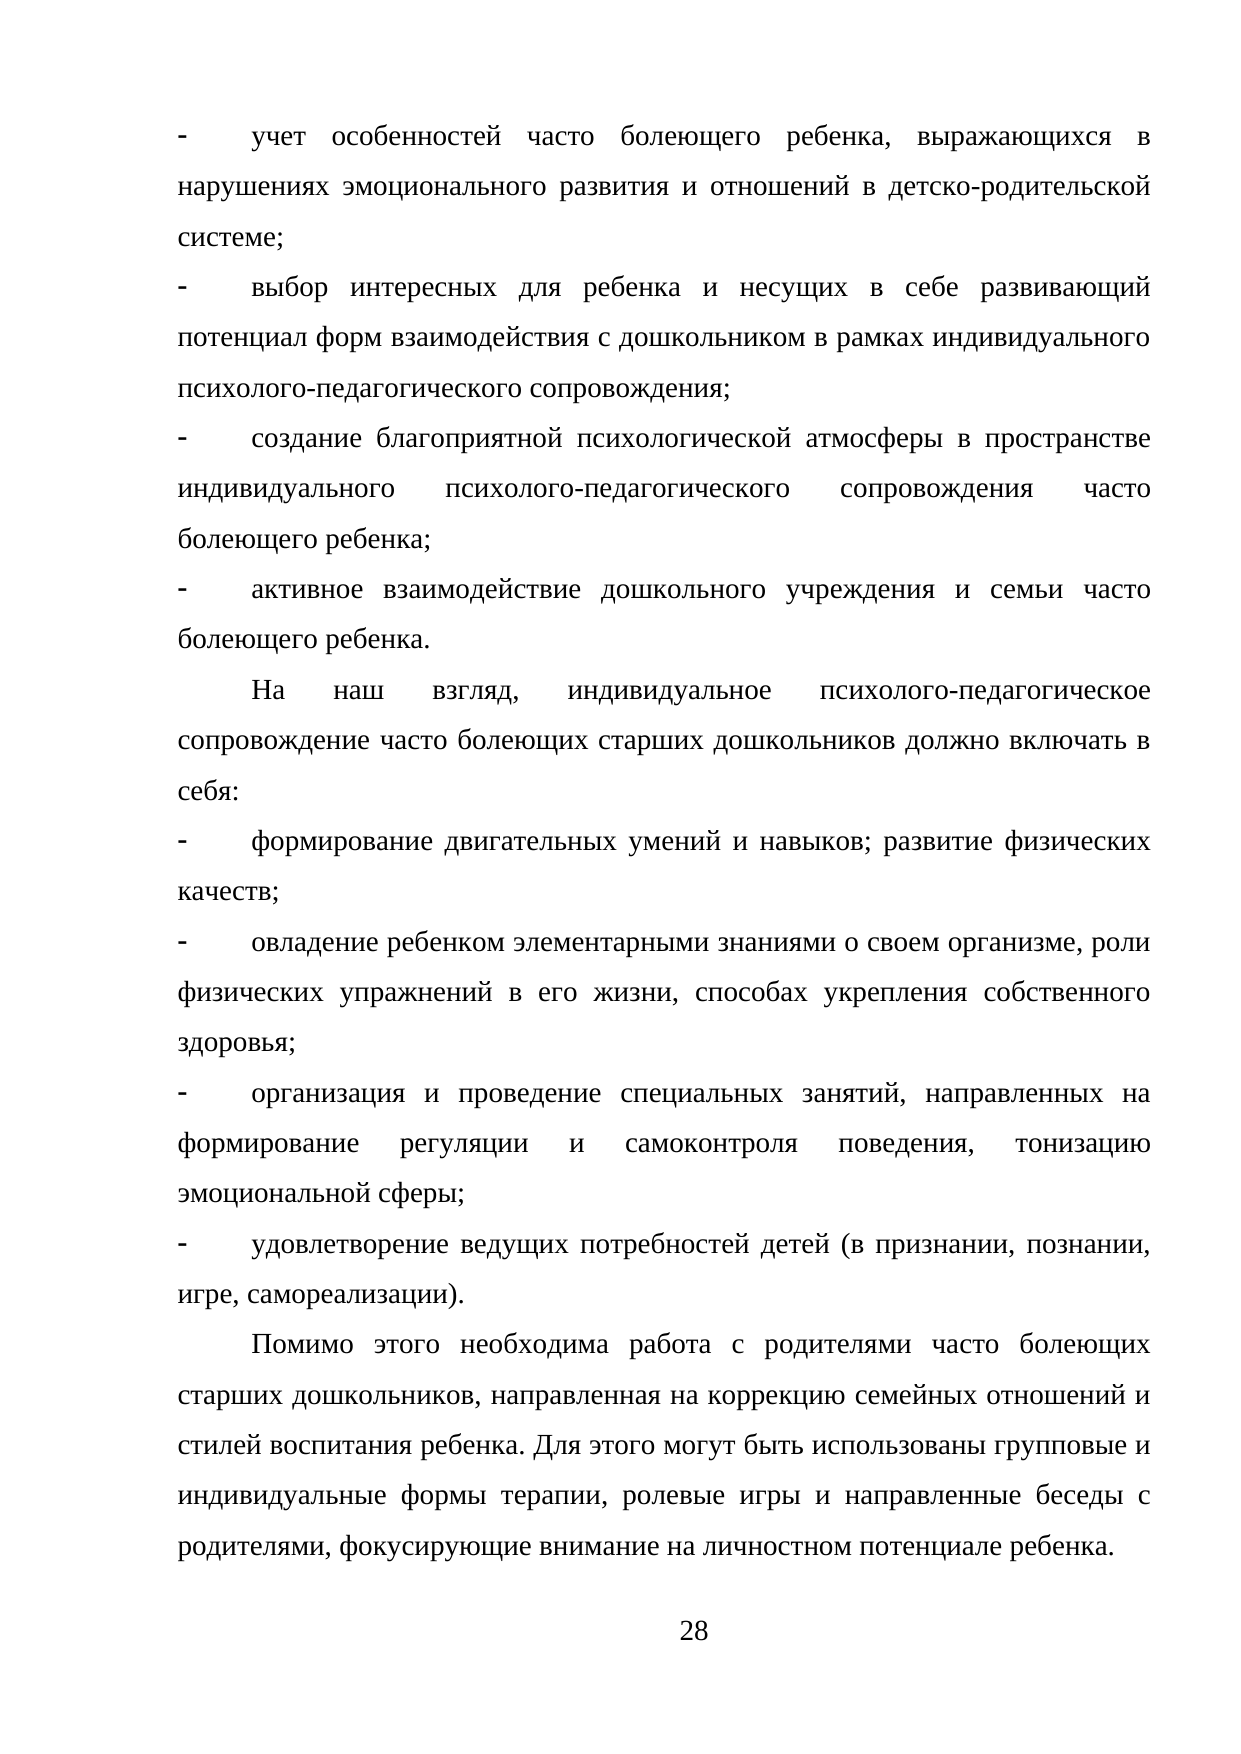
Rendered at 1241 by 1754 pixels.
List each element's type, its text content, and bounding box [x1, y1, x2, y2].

list активное взаимодействие дошкольного учреждения и семьи часто болеющего ребенка. [177, 571, 1152, 655]
list учет особенностей часто болеющего ребенка, выражающихся в нарушениях эмоционального развития и отношений в детско-родительской системе; [177, 118, 1152, 252]
list создание благоприятной психологической атмосферы в пространстве индивидуального психолого-педагогического сопровождения часто болеющего ребенка; [177, 420, 1152, 554]
list овладение ребенком элементарными знаниями о своем организме, роли физических упражнений в его жизни, способах укрепления собственного здоровья; [177, 924, 1152, 1058]
list формирование двигательных умений и навыков; развитие физических качеств; [177, 823, 1152, 907]
list выбор интересных для ребенка и несущих в себе развивающий потенциал форм взаимодействия с дошкольником в рамках индивидуального психолого-педагогического сопровождения; [177, 269, 1152, 403]
list удовлетворение ведущих потребностей детей (в признании, познании, игре, самореализации). [177, 1226, 1152, 1310]
list организация и проведение специальных занятий, направленных на формирование регуляции и самоконтроля поведения, тонизацию эмоциональной сферы; [177, 1075, 1152, 1209]
text На наш взгляд, индивидуальное психолого-педагогическое сопровождение часто болеющих старших дошкольников должно включать в себя: [177, 672, 1152, 806]
text Помимо этого необходима работа с родителями часто болеющих старших дошкольников, направленная на коррекцию семейных отношений и стилей воспитания ребенка. Для этого могут быть использованы групповые и индивидуальные формы терапии, ролевые игры и направленные беседы с родителями, фокусирующие внимание на личностном потенциале ребенка. [177, 1326, 1152, 1561]
